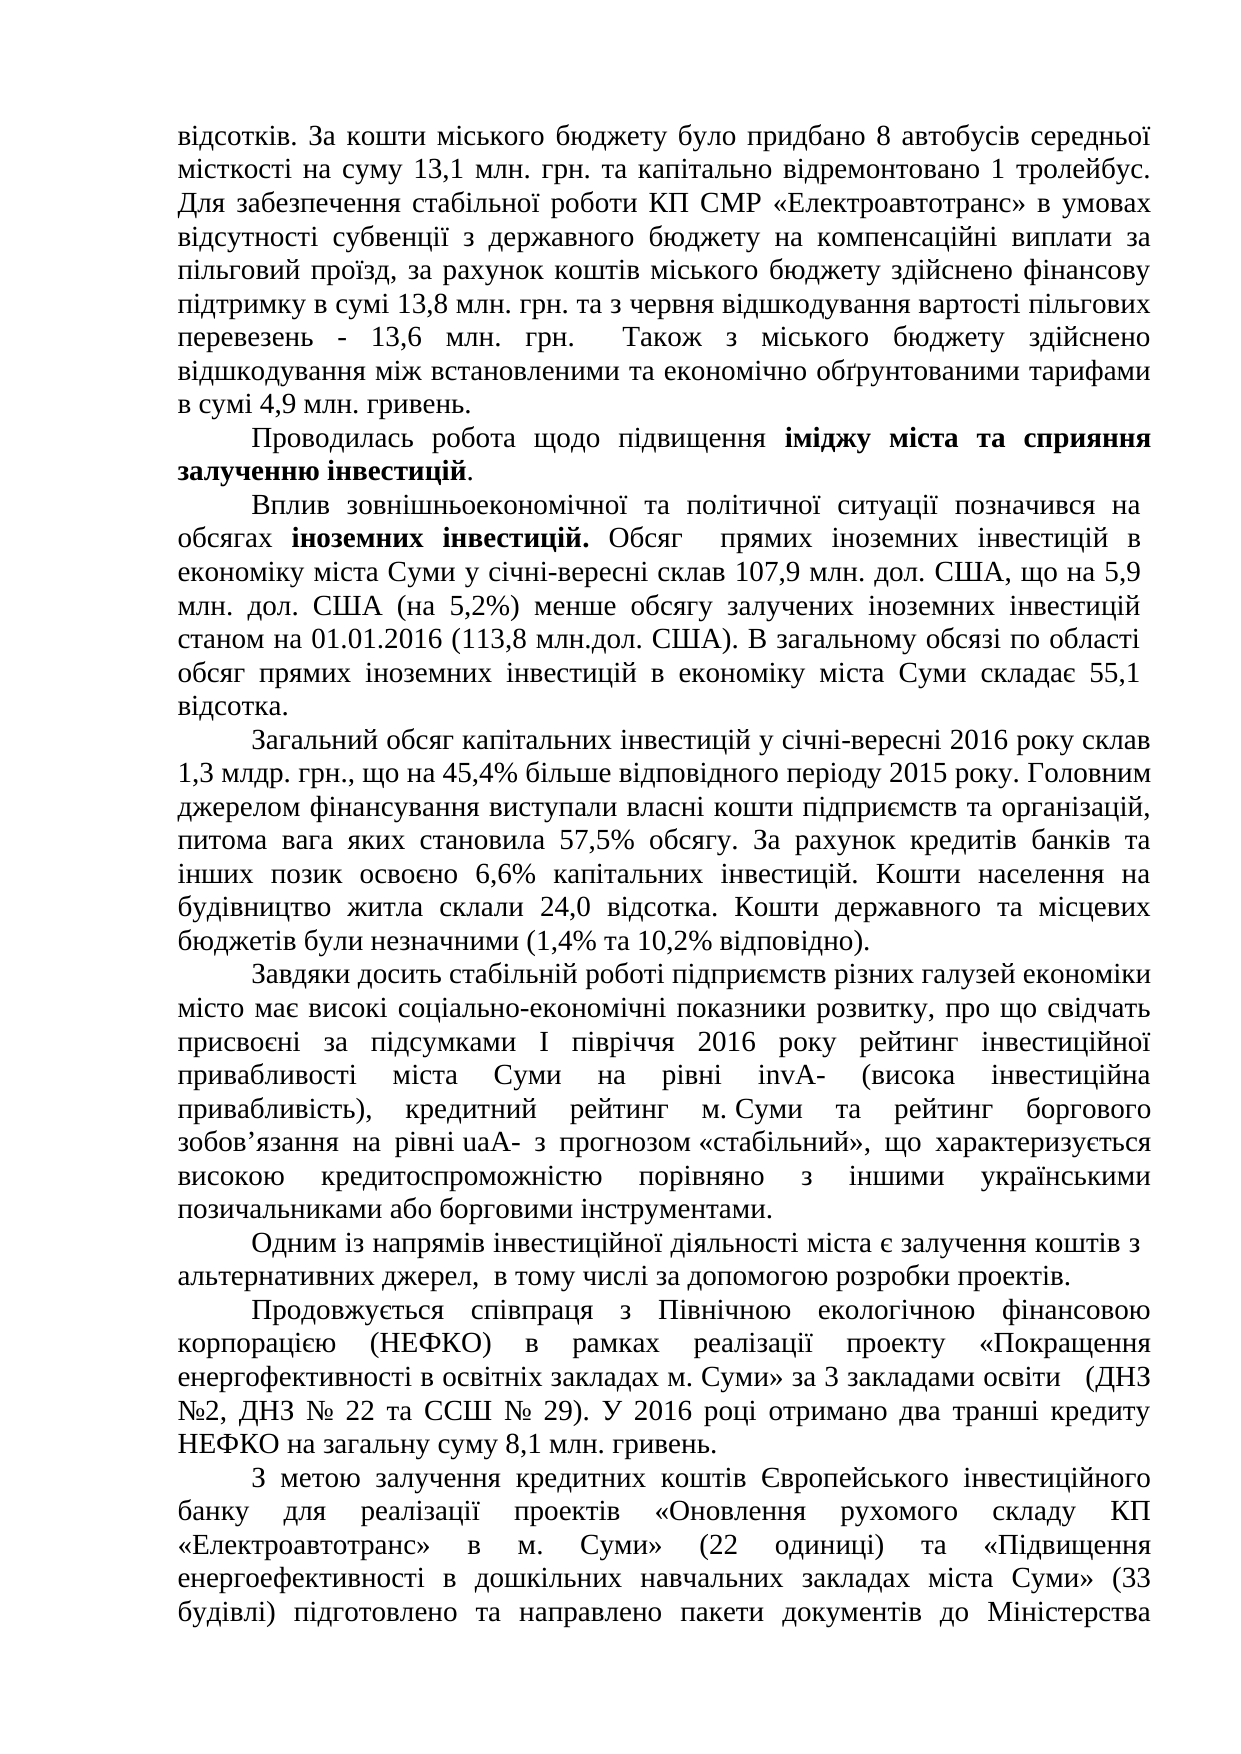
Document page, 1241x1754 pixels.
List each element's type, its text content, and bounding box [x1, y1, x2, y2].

text Вплив зовнішньоекономічної та політичної ситуації позначився на обсягах іноземних інвестицій. Обсяг прямих іноземних інвестицій в економіку міста Суми у січні-вересні склав 107,9 млн. дол. США, що на 5,9 млн. дол. США (на 5,2%) менше обсягу залучених іноземних інвестицій станом на 01.01.2016 (113,8 млн.дол. США). В загальному обсязі по області обсяг прямих іноземних інвестицій в економіку міста Суми складає 55,1 відсотка. [177, 487, 1141, 722]
text Одним із напрямів інвестиційної діяльності міста є залучення коштів з альтернативних джерел, в тому числі за допомогою розробки проектів. [177, 1225, 1141, 1292]
text Проводилась робота щодо підвищення іміджу міста та сприяння залученню інвестицій. [177, 420, 1152, 487]
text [177, 118, 1152, 420]
text Загальний обсяг капітальних інвестицій у січні-вересні 2016 року склав 1,3 млдр. грн., що на 45,4% більше відповідного періоду 2015 року. Головним джерелом фінансування виступали власні кошти підприємств та організацій, питома вага яких становила 57,5% обсягу. За рахунок кредитів банків та інших позик освоєно 6,6% капітальних інвестицій. Кошти населення на будівництво житла склали 24,0 відсотка. Кошти державного та місцевих бюджетів були незначними (1,4% та 10,2% відповідно). [177, 722, 1152, 957]
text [177, 1460, 1152, 1627]
text Продовжується співпраця з Північною екологічною фінансовою корпорацією (НЕФКО) в рамках реалізації проекту «Покращення енергофективності в освітніх закладах м. Суми» за 3 закладами освіти (ДНЗ №2, ДНЗ № 22 та ССШ № 29). У 2016 році отримано два транші кредиту НЕФКО на загальну суму 8,1 млн. гривень. [177, 1292, 1152, 1460]
text Завдяки досить стабільній роботі підприємств різних галузей економіки місто має високі соціально-економічні показники розвитку, про що свідчать присвоєні за підсумками І півріччя 2016 року рейтинг інвестиційної привабливості міста Суми на рівні invA- (висока інвестиційна привабливість), кредитний рейтинг м. Суми та рейтинг боргового зобов’язання на рівні uaА- з прогнозом «стабільний», що характеризується високою кредитоспроможністю порівняно з іншими українськими позичальниками або борговими інструментами. [177, 957, 1152, 1225]
